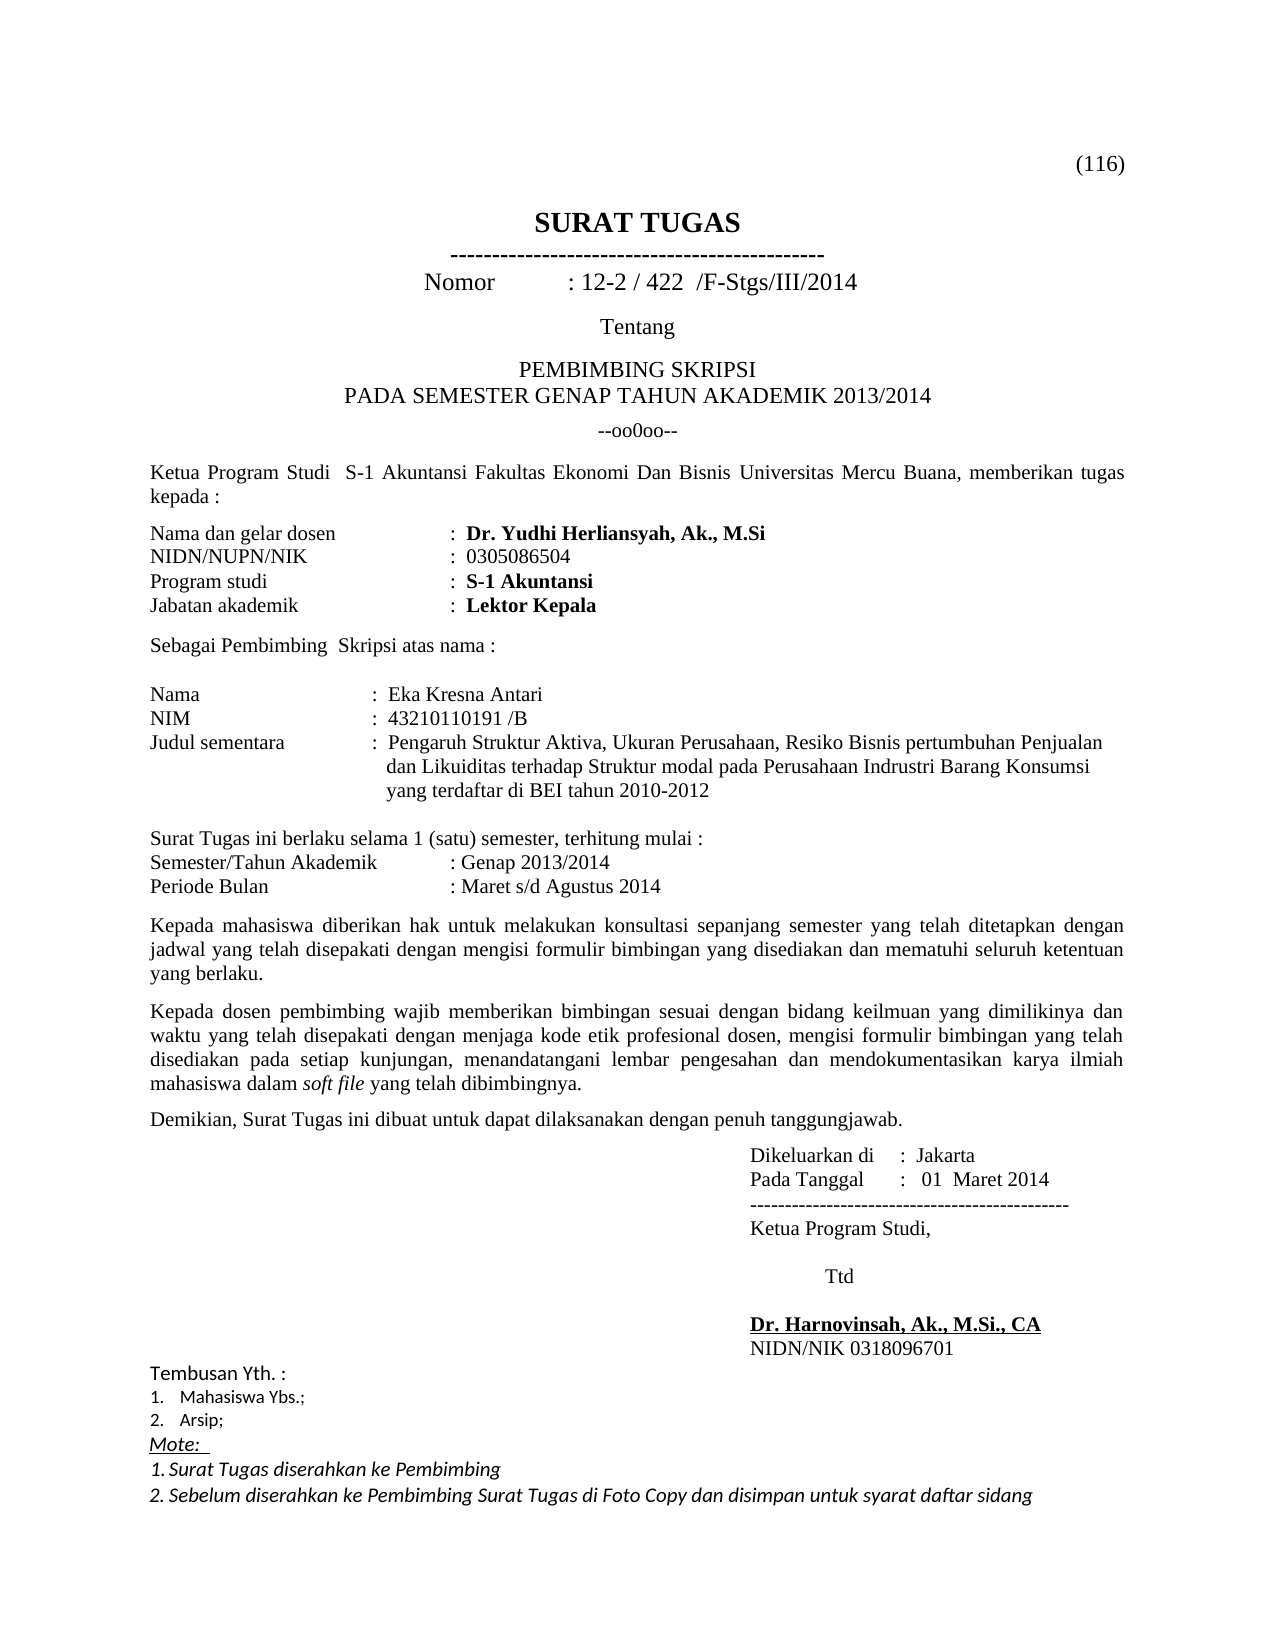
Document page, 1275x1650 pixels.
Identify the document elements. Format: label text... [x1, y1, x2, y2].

text Judul sementara : Pengaruh Struktur Aktiva, Ukuran Perusahaan, Resiko Bisnis pertumbuhan Penjualan dan Likuiditas terhadap Struktur modal pada Perusahaan Indrustri Barang Konsumsi yang terdaftar di BEI tahun 2010-2012 [150, 730, 1125, 802]
text PADA SEMESTER GENAP TAHUN AKADEMIK 2013/2014 [150, 382, 1125, 409]
text NIDN/NIK 0318096701 [750, 1336, 1125, 1360]
text NIM : 43210110191 /B [150, 706, 1125, 730]
text Jabatan akademik : Lektor Kepala [150, 593, 1125, 617]
text Nama dan gelar dosen : Dr. Yudhi Herliansyah, Ak., M.Si [150, 520, 1125, 544]
text PEMBIMBING SKRIPSI [150, 356, 1125, 382]
text Program studi : S-1 Akuntansi [150, 568, 1125, 593]
text Periode Bulan : Maret s/d Agustus 2014 [150, 874, 1125, 898]
text SURAT TUGAS [150, 205, 1125, 239]
text Dikeluarkan di : Jakarta [150, 1143, 1125, 1167]
text (116) [150, 150, 1125, 176]
text Tembusan Yth. : [150, 1360, 1125, 1385]
text Nama : Eka Kresna Antari [150, 682, 1125, 706]
list Mote: [149, 1431, 1125, 1457]
text ---------------------------------------------- [150, 1191, 1125, 1216]
text Ttd [150, 1264, 1125, 1288]
list Surat Tugas diserahkan ke Pembimbing [150, 1457, 1125, 1482]
list Sebelum diserahkan ke Pembimbing Surat Tugas di Foto Copy dan disimpan untuk syarat daftar sidang [149, 1482, 1125, 1507]
list Mahasiswa Ybs.; [150, 1385, 1125, 1408]
text Kepada mahasiswa diberikan hak untuk melakukan konsultasi sepanjang semester yang telah ditetapkan dengan jadwal yang telah disepakati dengan mengisi formulir bimbingan yang disediakan dan mematuhi seluruh ketentuan yang berlaku. [150, 912, 1125, 985]
text --oo0oo-- [150, 418, 1125, 442]
text Semester/Tahun Akademik : Genap 2013/2014 [150, 850, 1125, 874]
text Ketua Program Studi, [150, 1216, 1125, 1239]
text Ketua Program Studi S-1 Akuntansi Fakultas Ekonomi Dan Bisnis Universitas Mercu Buana, memberikan tugas kepada : [150, 460, 1125, 508]
text Tentang [150, 313, 1125, 339]
text Sebagai Pembimbing Skripsi atas nama : [150, 633, 1125, 657]
text Dr. Harnovinsah, Ak., M.Si., CA [150, 1312, 1125, 1336]
text Demikian, Surat Tugas ini dibuat untuk dapat dilaksanakan dengan penuh tanggungjawab. [150, 1107, 1125, 1131]
text Surat Tugas ini berlaku selama 1 (satu) semester, terhitung mulai : [150, 826, 1125, 850]
text Nomor : 12-2 / 422 /F-Stgs/III/2014 [150, 267, 1125, 296]
text Pada Tanggal : 01 Maret 2014 [150, 1167, 1125, 1191]
text NIDN/NUPN/NIK : 0305086504 [150, 544, 1125, 568]
text --------------------------------------------- [150, 239, 1125, 267]
text Kepada dosen pembimbing wajib memberikan bimbingan sesuai dengan bidang keilmuan yang dimilikinya dan waktu yang telah disepakati dengan menjaga kode etik profesional dosen, mengisi formulir bimbingan yang telah disediakan pada setiap kunjungan, menandatangani lembar pengesahan dan mendokumentasikan karya ilmiah mahasiswa dalam soft file yang telah dibimbingnya. [150, 999, 1125, 1095]
list Arsip; [150, 1408, 1125, 1431]
